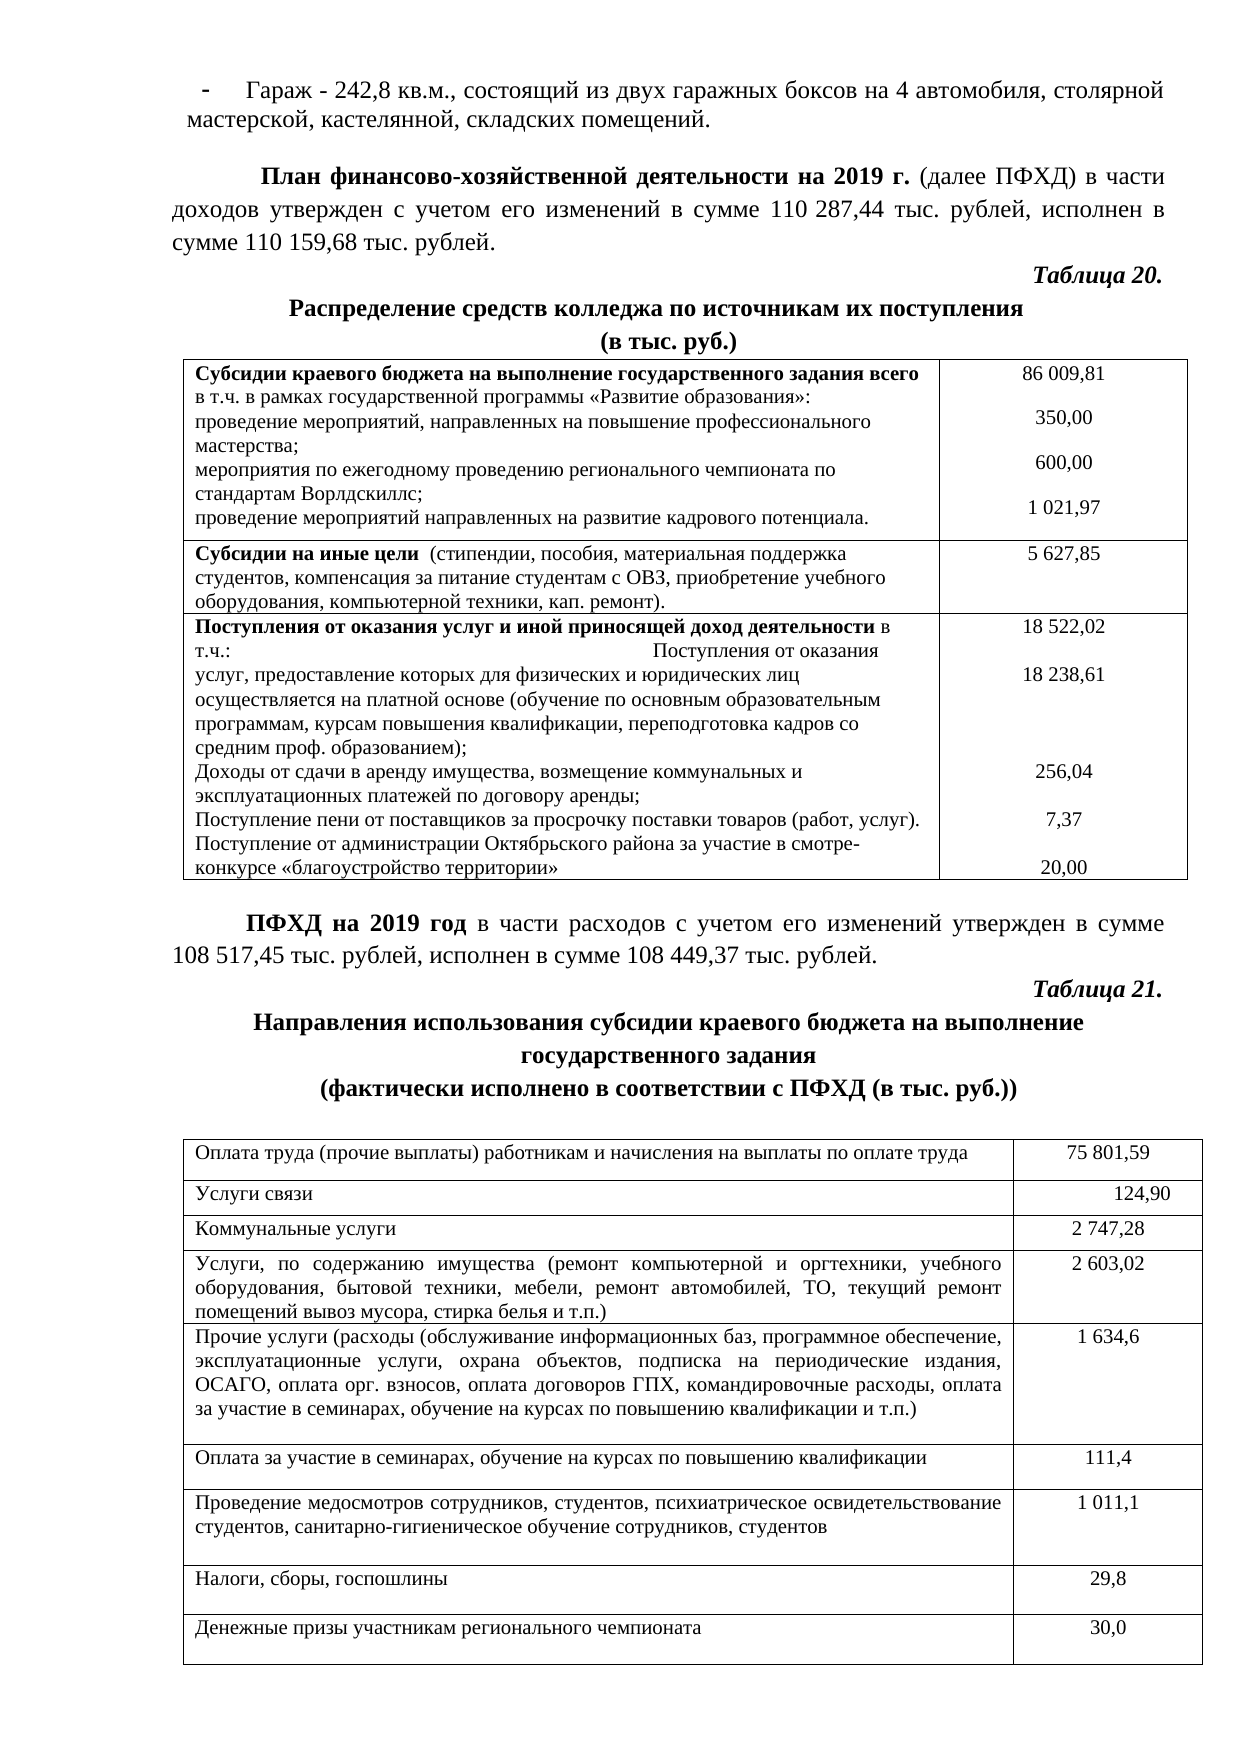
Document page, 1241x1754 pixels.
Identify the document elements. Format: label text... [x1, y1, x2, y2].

table_header Субсидии краевого бюджета на выполнение государственного задания всего в т.ч. в рамках государственной программы «Развитие образования»: проведение мероприятий, направленных на повышение профессионального мастерства; мероприятия по ежегодному проведению регионального чемпионата по стандартам Ворлдскиллс; проведение мероприятий направленных на развитие кадрового потенциала. [184, 360, 939, 540]
text (в тыс. руб.) [172, 326, 1165, 355]
table_cell 30,0 [1014, 1615, 1202, 1663]
table_cell 111,4 [1014, 1445, 1202, 1488]
table_cell 18 522,02 18 238,61 256,04 7,37 20,00 [940, 614, 1187, 879]
table_cell 124,90 [1014, 1181, 1202, 1215]
table_cell Коммунальные услуги [184, 1216, 1013, 1249]
table_cell 2 603,02 [1014, 1251, 1202, 1323]
table_cell 5 627,85 [940, 541, 1187, 613]
text Таблица 20. [172, 260, 1165, 289]
text Распределение средств колледжа по источникам их поступления [172, 293, 1165, 322]
table_cell Поступления от оказания услуг и иной приносящей доход деятельности в т.ч.: Поступления от оказания услуг, предоставление которых для физических и юридических лиц осуществляется на платной основе (обучение по основным образовательным программам, курсам повышения квалификации, переподготовка кадров со средним проф. образованием); Доходы от сдачи в аренду имущества, возмещение коммунальных и эксплуатационных платежей по договору аренды; Поступление пени от поставщиков за просрочку поставки товаров (работ, услуг). Поступление от администрации Октябрьского района за участие в смотре-конкурсе «благоустройство территории» [184, 614, 939, 879]
table_cell 1 011,1 [1014, 1490, 1202, 1565]
table_cell 29,8 [1014, 1566, 1202, 1614]
table_cell Прочие услуги (расходы (обслуживание информационных баз, программное обеспечение, эксплуатационные услуги, охрана объектов, подписка на периодические издания, ОСАГО, оплата орг. взносов, оплата договоров ГПХ, командировочные расходы, оплата за участие в семинарах, обучение на курсах по повышению квалификации и т.п.) [184, 1324, 1013, 1444]
table_cell Денежные призы участникам регионального чемпионата [184, 1615, 1013, 1663]
table_cell Проведение медосмотров сотрудников, студентов, психиатрическое освидетельствование студентов, санитарно-гигиеническое обучение сотрудников, студентов [184, 1490, 1013, 1565]
table_cell Субсидии на иные цели (стипендии, пособия, материальная поддержка студентов, компенсация за питание студентам с ОВЗ, приобретение учебного оборудования, компьютерной техники, кап. ремонт). [184, 541, 939, 613]
table_cell Услуги связи [184, 1181, 1013, 1215]
table_cell Налоги, сборы, госпошлины [184, 1566, 1013, 1614]
table_cell 1 634,6 [1014, 1324, 1202, 1444]
text ПФХД на 2019 год в части расходов с учетом его изменений утвержден в сумме 108 517,45 тыс. рублей, исполнен в сумме 108 449,37 тыс. рублей. [172, 908, 1165, 969]
text Направления использования субсидии краевого бюджета на выполнение государственного задания [172, 1007, 1165, 1068]
text Таблица 21. [172, 974, 1165, 1002]
table_cell 2 747,28 [1014, 1216, 1202, 1249]
list План финансово-хозяйственной деятельности на 2019 г. (далее ПФХД) в части доходов утвержден с учетом его изменений в сумме 110 287,44 тыс. рублей, исполнен в сумме 110 159,68 тыс. рублей. [172, 161, 1165, 256]
text (фактически исполнено в соответствии с ПФХД (в тыс. руб.)) [172, 1073, 1165, 1101]
table_cell Услуги, по содержанию имущества (ремонт компьютерной и оргтехники, учебного оборудования, бытовой техники, мебели, ремонт автомобилей, ТО, текущий ремонт помещений вывоз мусора, стирка белья и т.п.) [184, 1251, 1013, 1323]
table_header Оплата труда (прочие выплаты) работникам и начисления на выплаты по оплате труда [184, 1140, 1013, 1180]
list Гараж - 242,8 кв.м., состоящий из двух гаражных боксов на 4 автомобиля, столярной мастерской, кастелянной, складских помещений. [187, 75, 1165, 132]
table_cell Оплата за участие в семинарах, обучение на курсах по повышению квалификации [184, 1445, 1013, 1488]
table_header 75 801,59 [1014, 1140, 1202, 1180]
table_header 86 009,81 350,00 600,00 1 021,97 [940, 360, 1187, 540]
